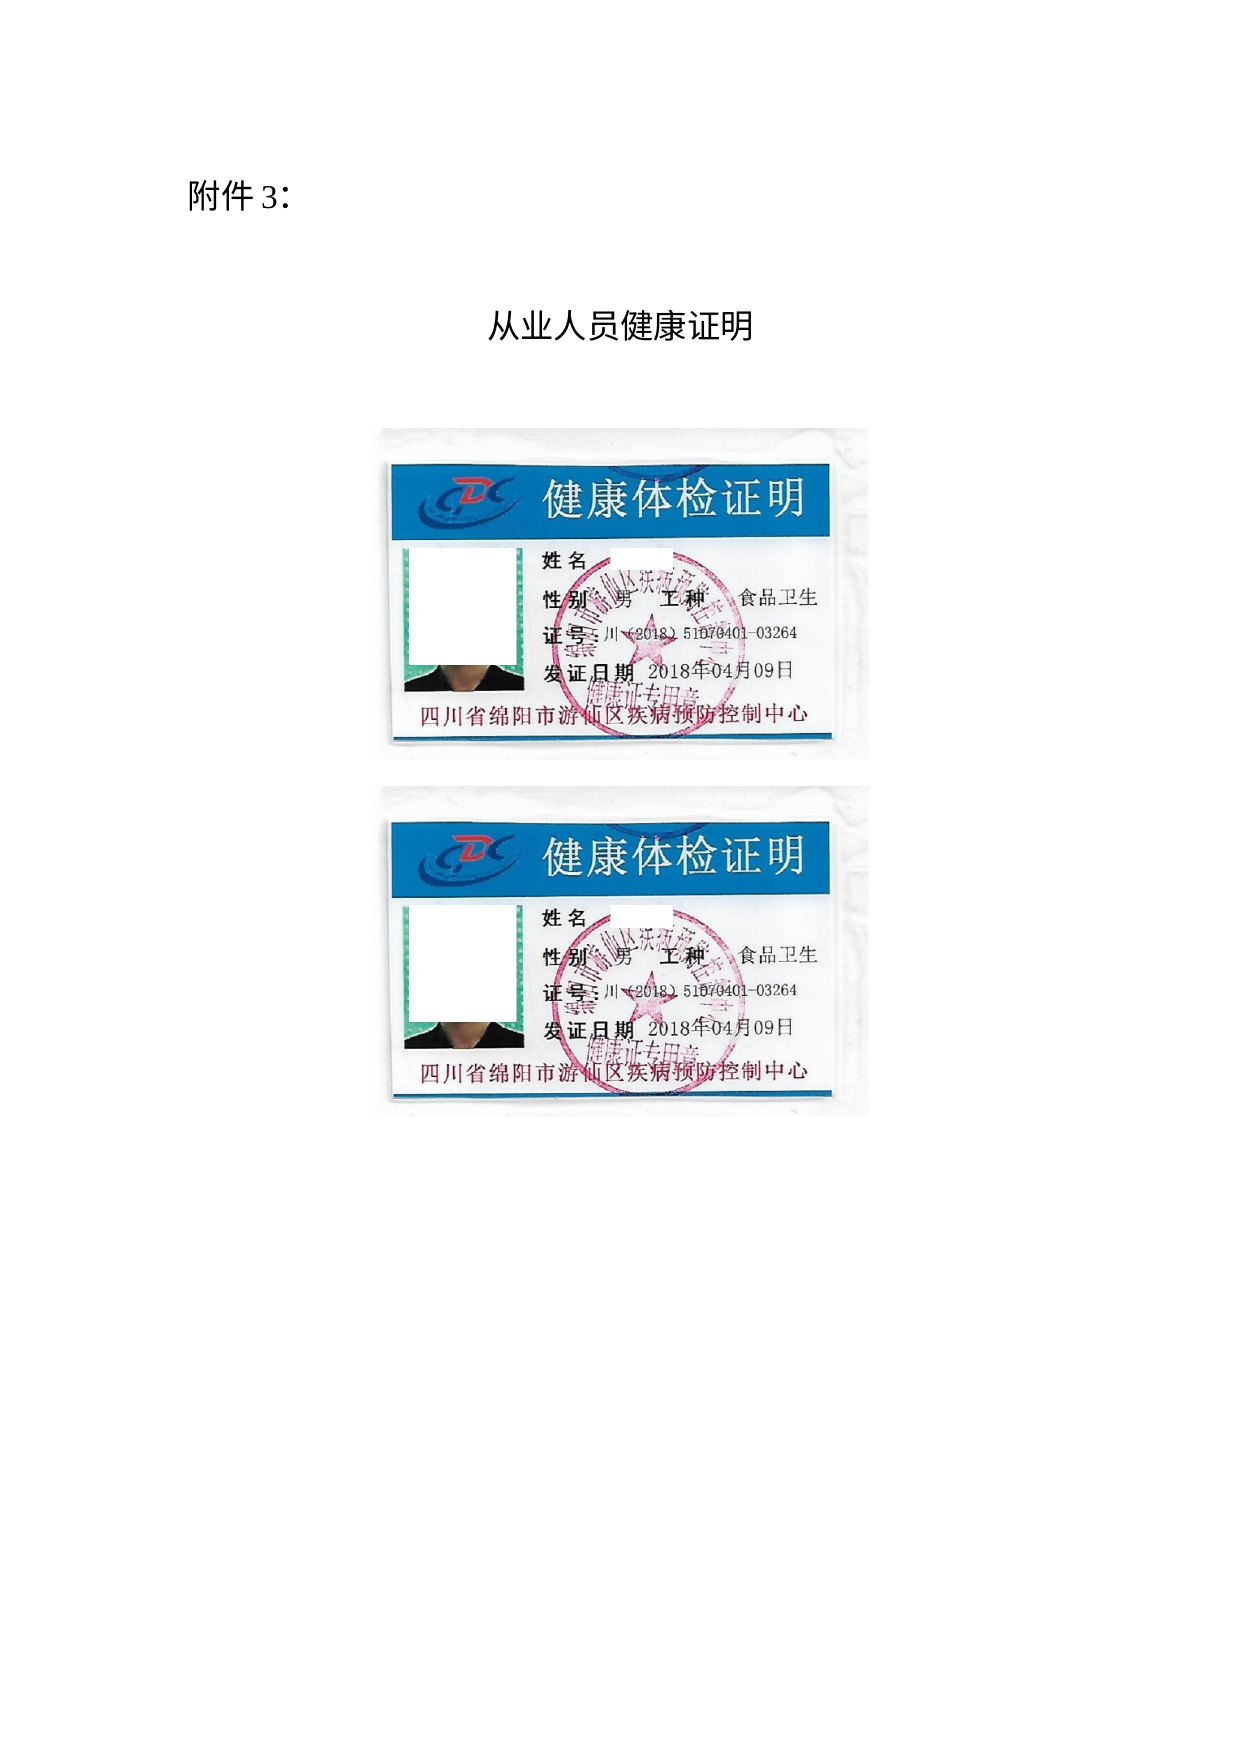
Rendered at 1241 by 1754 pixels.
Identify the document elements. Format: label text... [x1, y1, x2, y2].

picture [371, 779, 869, 1117]
picture [371, 422, 869, 760]
text 从业人员健康证明 [187, 292, 1053, 357]
text 附件3： [187, 162, 1053, 227]
